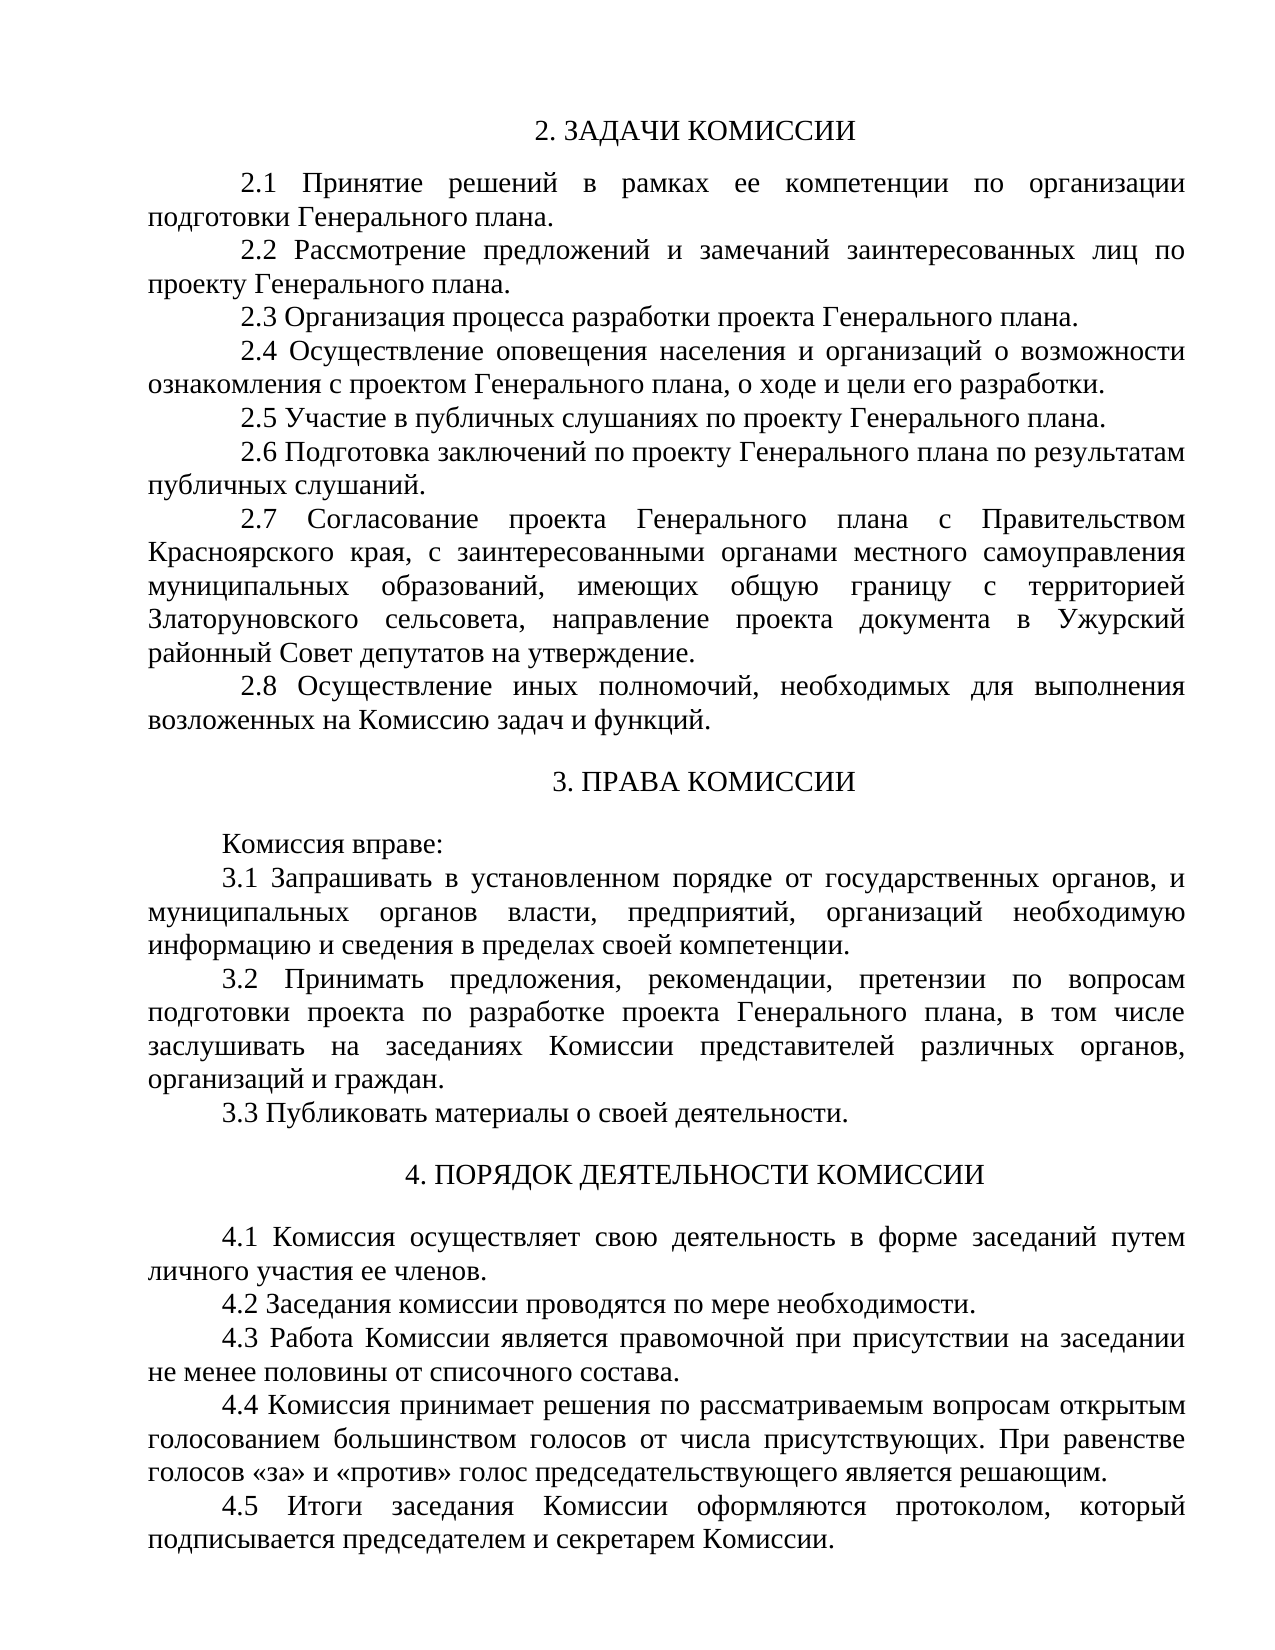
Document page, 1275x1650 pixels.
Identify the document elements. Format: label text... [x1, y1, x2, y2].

text 4.1 Комиссия осуществляет свою деятельность в форме заседаний путем личного участия ее членов. [148, 1219, 1186, 1287]
text 3.1 Запрашивать в установленном порядке от государственных органов, и муниципальных органов власти, предприятий, организаций необходимую информацию и сведения в пределах своей компетенции. [148, 860, 1186, 961]
text 2.1 Принятие решений в рамках ее компетенции по организации подготовки Генерального плана. [148, 165, 1186, 232]
text 2.3 Организация процесса разработки проекта Генерального плана. [148, 299, 1186, 333]
text 4.5 Итоги заседания Комиссии оформляются протоколом, который подписывается председателем и секретарем Комиссии. [148, 1488, 1186, 1555]
text 2.2 Рассмотрение предложений и замечаний заинтересованных лиц по проекту Генерального плана. [148, 232, 1186, 299]
text 2. ЗАДАЧИ КОМИССИИ [148, 113, 1186, 146]
text 4.2 Заседания комиссии проводятся по мере необходимости. [148, 1287, 1186, 1320]
text Комиссия вправе: [148, 827, 1186, 860]
text 3.2 Принимать предложения, рекомендации, претензии по вопросам подготовки проекта по разработке проекта Генерального плана, в том числе заслушивать на заседаниях Комиссии представителей различных органов, организаций и граждан. [148, 961, 1186, 1095]
text 4.4 Комиссия принимает решения по рассматриваемым вопросам открытым голосованием большинством голосов от числа присутствующих. При равенстве голосов «за» и «против» голос председательствующего является решающим. [148, 1387, 1186, 1488]
text 2.7 Согласование проекта Генерального плана с Правительством Красноярского края, с заинтересованными органами местного самоуправления муниципальных образований, имеющих общую границу с территорией Златоруновского сельсовета, направление проекта документа в Ужурский районный Совет депутатов на утверждение. [148, 501, 1186, 668]
text 4. ПОРЯДОК ДЕЯТЕЛЬНОСТИ КОМИССИИ [148, 1157, 1186, 1191]
text 2.5 Участие в публичных слушаниях по проекту Генерального плана. [148, 400, 1186, 434]
text 3.3 Публиковать материалы о своей деятельности. [148, 1095, 1186, 1128]
text 2.8 Осуществление иных полномочий, необходимых для выполнения возложенных на Комиссию задач и функций. [148, 668, 1186, 736]
text 2.4 Осуществление оповещения населения и организаций о возможности ознакомления с проектом Генерального плана, о ходе и цели его разработки. [148, 333, 1186, 400]
text 2.6 Подготовка заключений по проекту Генерального плана по результатам публичных слушаний. [148, 434, 1186, 501]
text 3. ПРАВА КОМИССИИ [148, 764, 1186, 798]
text 4.3 Работа Комиссии является правомочной при присутствии на заседании не менее половины от списочного состава. [148, 1320, 1186, 1387]
